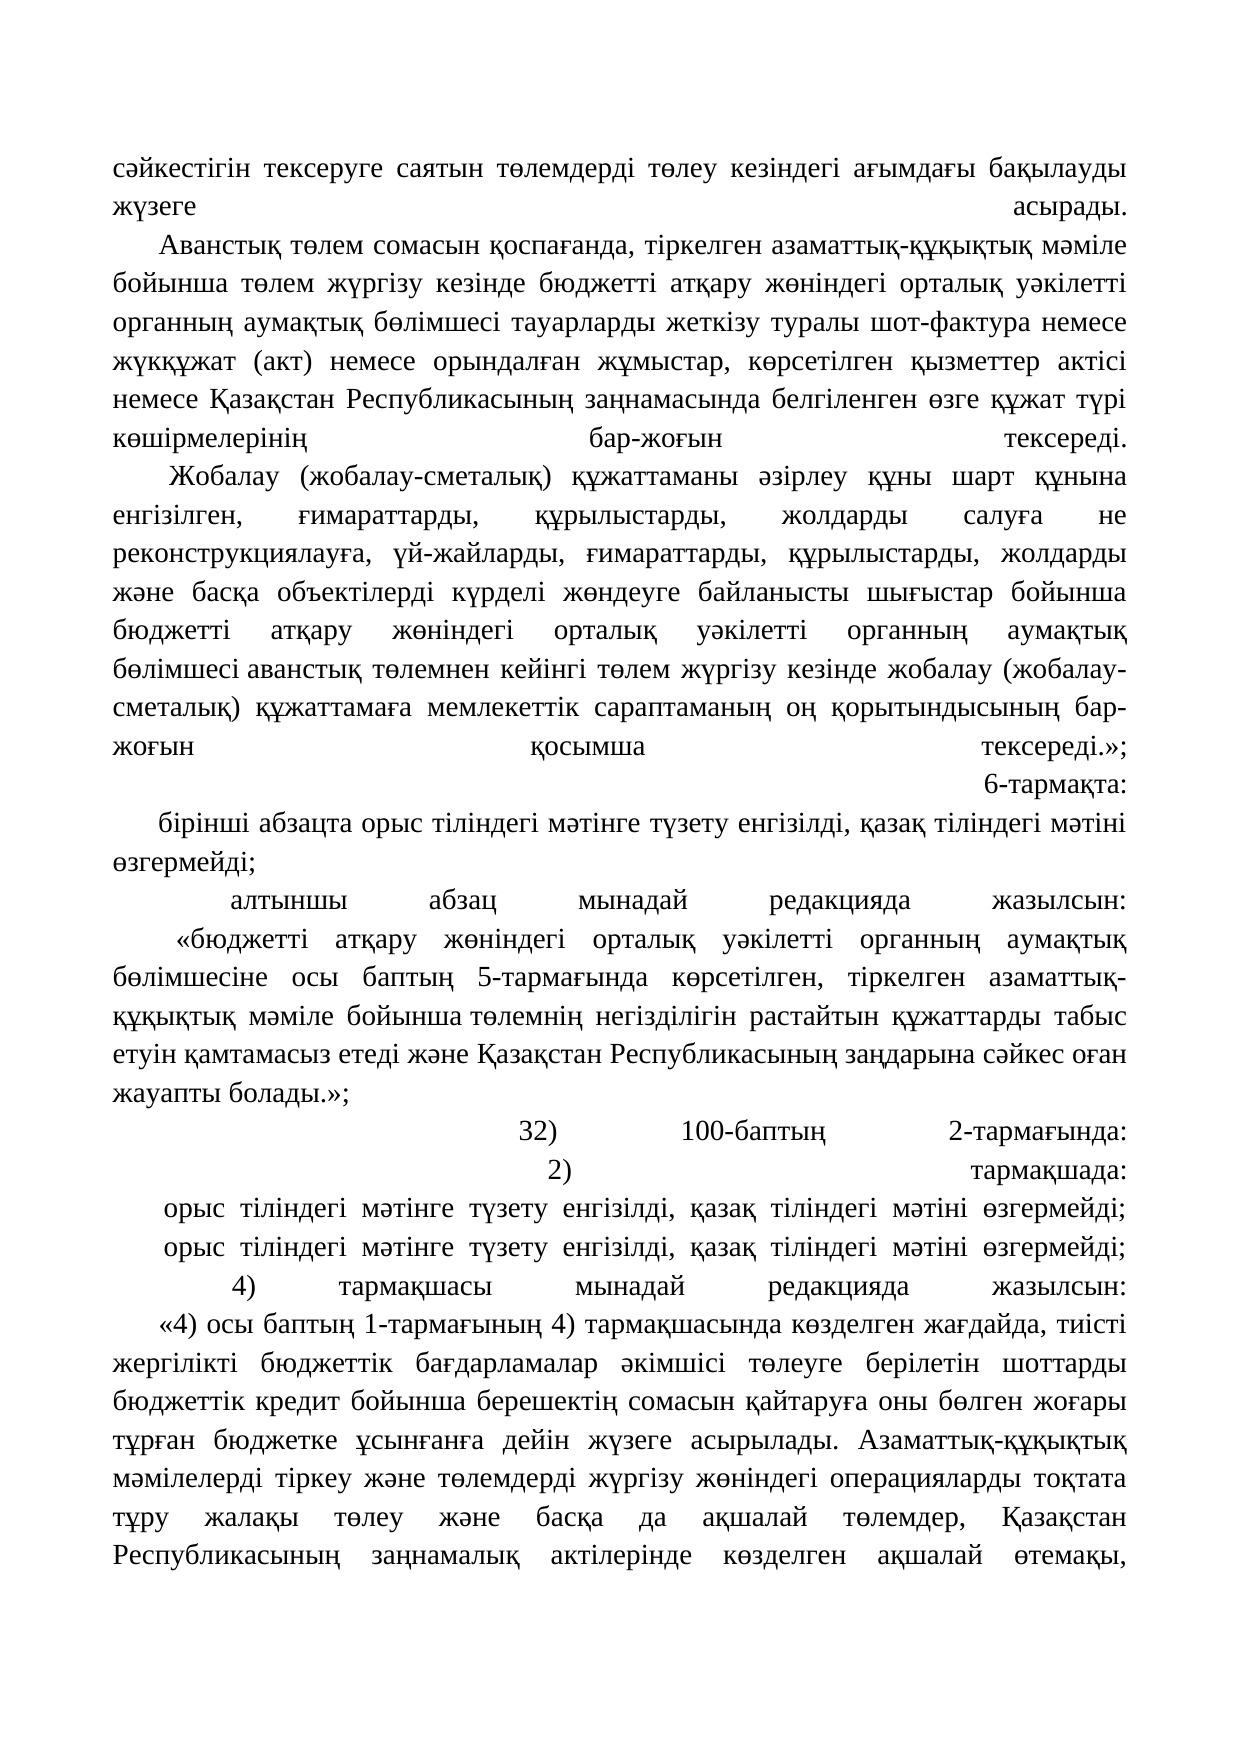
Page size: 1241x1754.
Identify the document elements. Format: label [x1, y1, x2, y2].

text [112, 1113, 1128, 1571]
text [112, 150, 1128, 1108]
